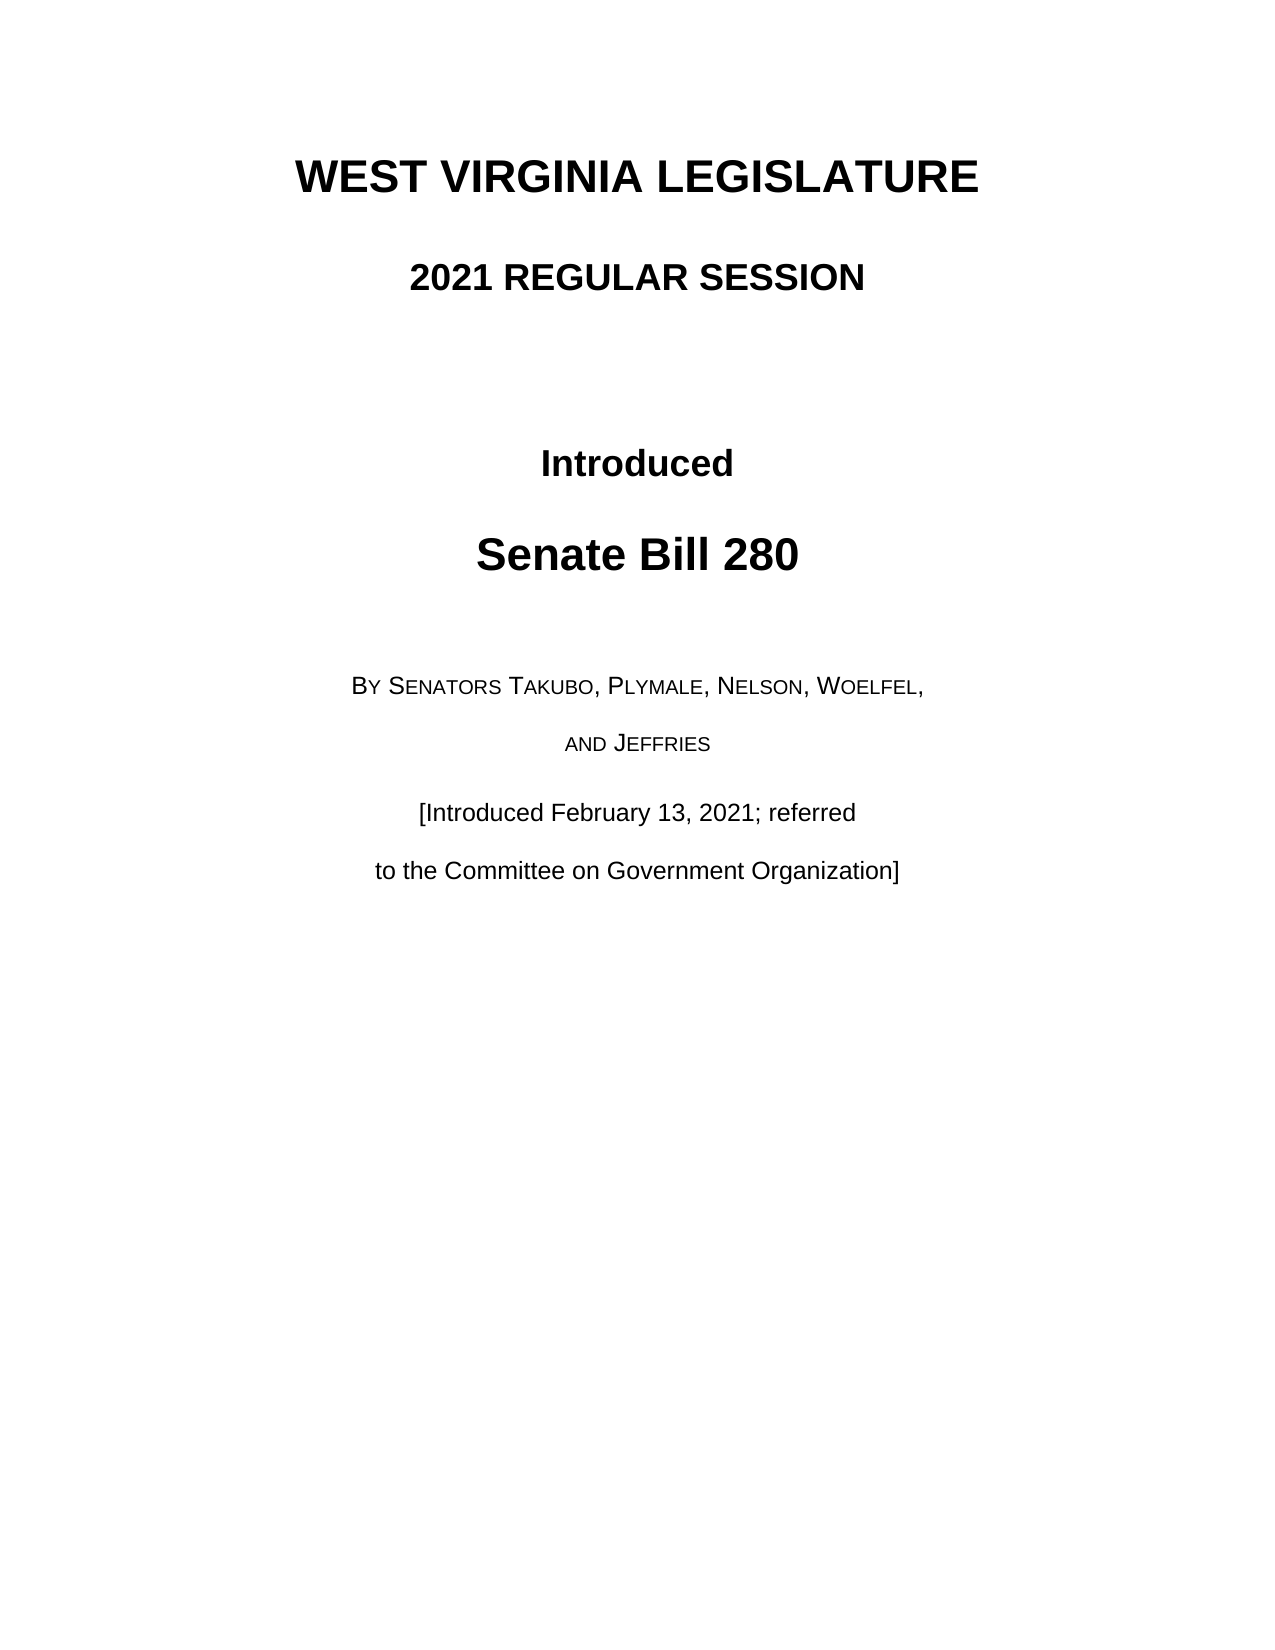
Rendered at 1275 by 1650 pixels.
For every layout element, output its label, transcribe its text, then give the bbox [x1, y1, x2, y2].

text Bill [150, 528, 1125, 581]
text [Introduced February 13, 2021; referred [337, 798, 937, 827]
title WEST virginia legislature [150, 150, 1125, 203]
text By [337, 671, 937, 757]
title 2021 regular session [150, 255, 1125, 298]
text to the Committee on Government Organization] [337, 856, 937, 884]
